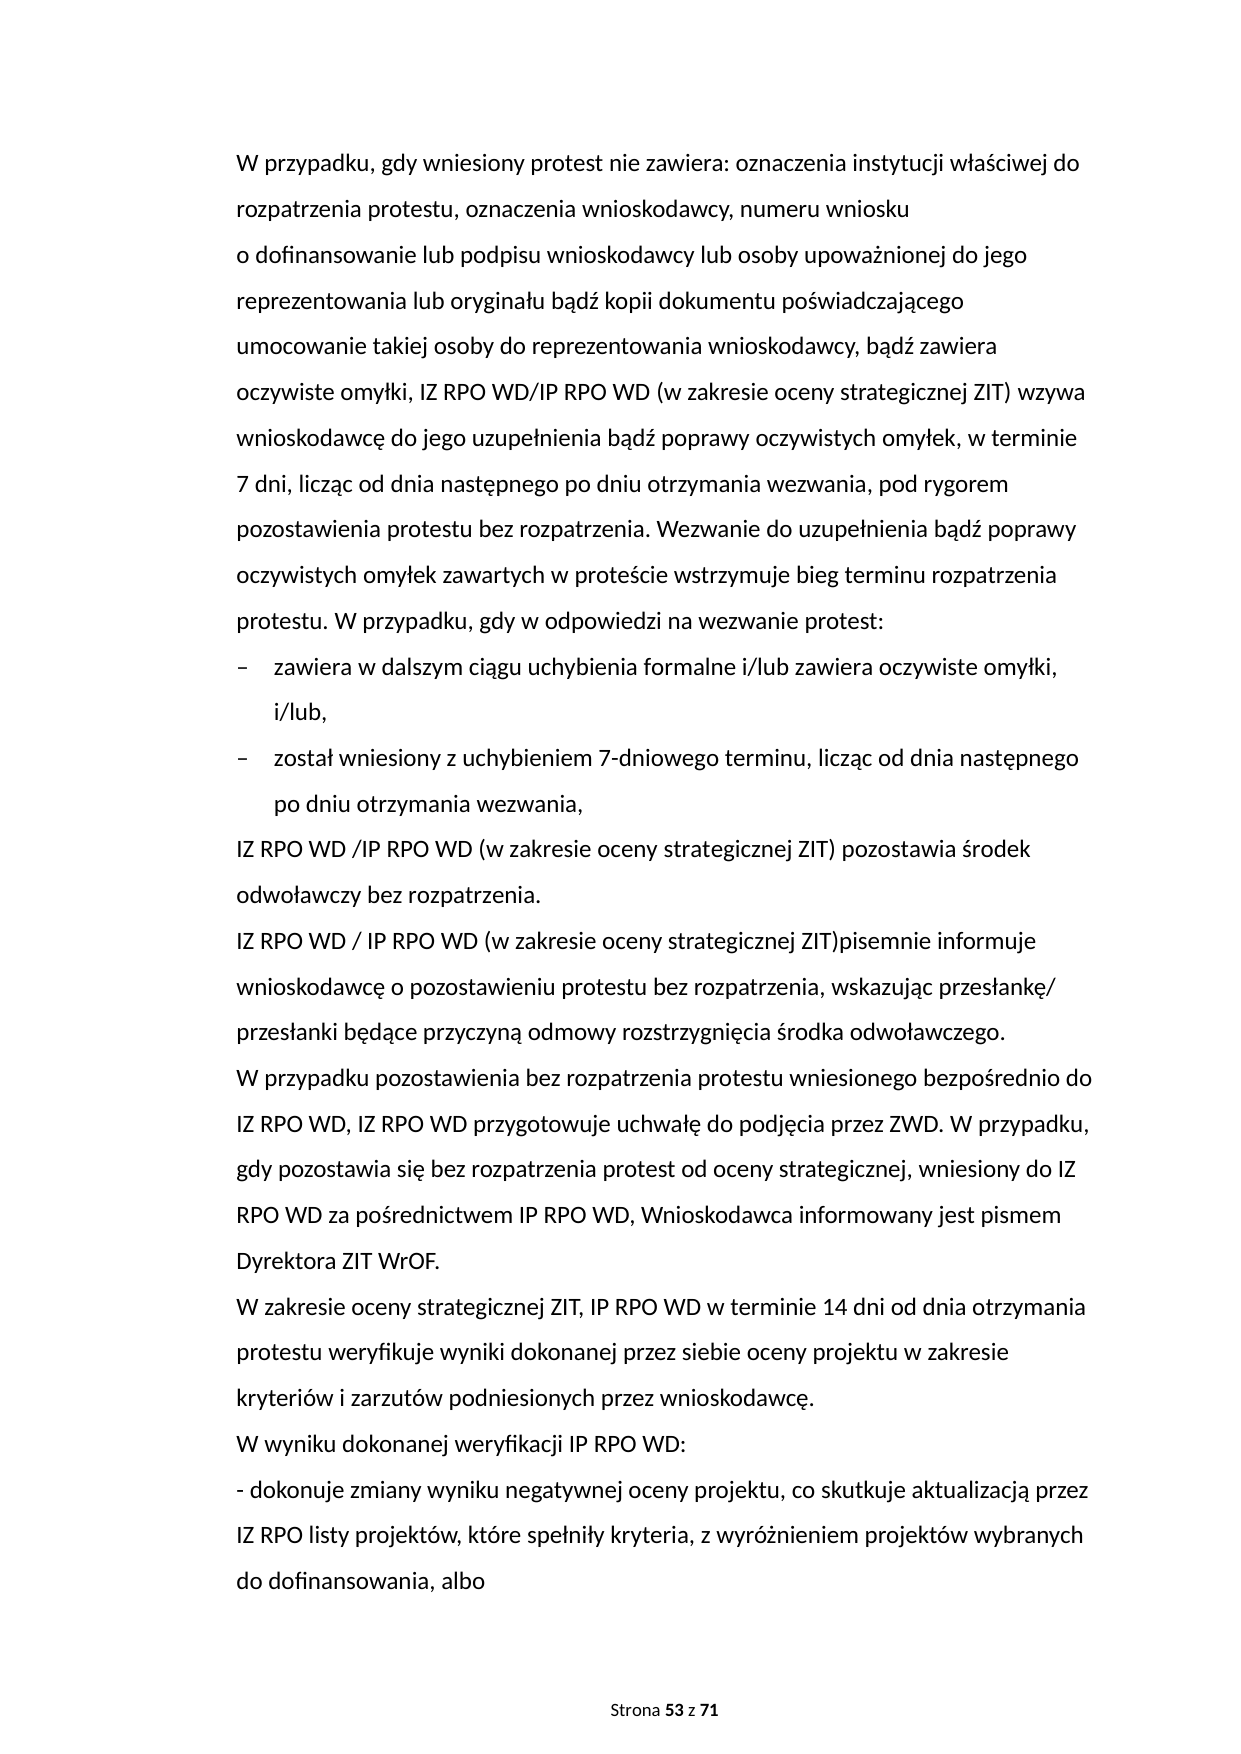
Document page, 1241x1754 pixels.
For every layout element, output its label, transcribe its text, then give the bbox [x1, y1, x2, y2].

text - dokonuje zmiany wyniku negatywnej oceny projektu, co skutkuje aktualizacją przez IZ RPO listy projektów, które spełniły kryteria, z wyróżnieniem projektów wybranych do dofinansowania, albo [236, 1474, 1093, 1596]
list został wniesiony z uchybieniem 7-dniowego terminu, licząc od dnia następnego po dniu otrzymania wezwania, [236, 742, 1093, 818]
text IZ RPO WD / IP RPO WD (w zakresie oceny strategicznej ZIT)pisemnie informuje wnioskodawcę o pozostawieniu protestu bez rozpatrzenia, wskazując przesłankę/ przesłanki będące przyczyną odmowy rozstrzygnięcia środka odwoławczego. W przypadku pozostawienia bez rozpatrzenia protestu wniesionego bezpośrednio do IZ RPO WD, IZ RPO WD przygotowuje uchwałę do podjęcia przez ZWD. W przypadku, gdy pozostawia się bez rozpatrzenia protest od oceny strategicznej, wniesiony do IZ RPO WD za pośrednictwem IP RPO WD, Wnioskodawca informowany jest pismem Dyrektora ZIT WrOF. [236, 925, 1093, 1276]
text W przypadku, gdy wniesiony protest nie zawiera: oznaczenia instytucji właściwej do rozpatrzenia protestu, oznaczenia wnioskodawcy, numeru wniosku o dofinansowanie lub podpisu wnioskodawcy lub osoby upoważnionej do jego reprezentowania lub oryginału bądź kopii dokumentu poświadczającego umocowanie takiej osoby do reprezentowania wnioskodawcy, bądź zawiera oczywiste omyłki, IZ RPO WD/IP RPO WD (w zakresie oceny strategicznej ZIT) wzywa wnioskodawcę do jego uzupełnienia bądź poprawy oczywistych omyłek, w terminie 7 dni, licząc od dnia następnego po dniu otrzymania wezwania, pod rygorem pozostawienia protestu bez rozpatrzenia. Wezwanie do uzupełnienia bądź poprawy oczywistych omyłek zawartych w proteście wstrzymuje bieg terminu rozpatrzenia protestu. W przypadku, gdy w odpowiedzi na wezwanie protest: [236, 148, 1093, 635]
text IZ RPO WD /IP RPO WD (w zakresie oceny strategicznej ZIT) pozostawia środek odwoławczy bez rozpatrzenia. [236, 833, 1093, 910]
list zawiera w dalszym ciągu uchybienia formalne i/lub zawiera oczywiste omyłki, i/lub, [236, 651, 1093, 727]
text W zakresie oceny strategicznej ZIT, IP RPO WD w terminie 14 dni od dnia otrzymania protestu weryfikuje wyniki dokonanej przez siebie oceny projektu w zakresie kryteriów i zarzutów podniesionych przez wnioskodawcę. W wyniku dokonanej weryfikacji IP RPO WD: [236, 1291, 1093, 1458]
